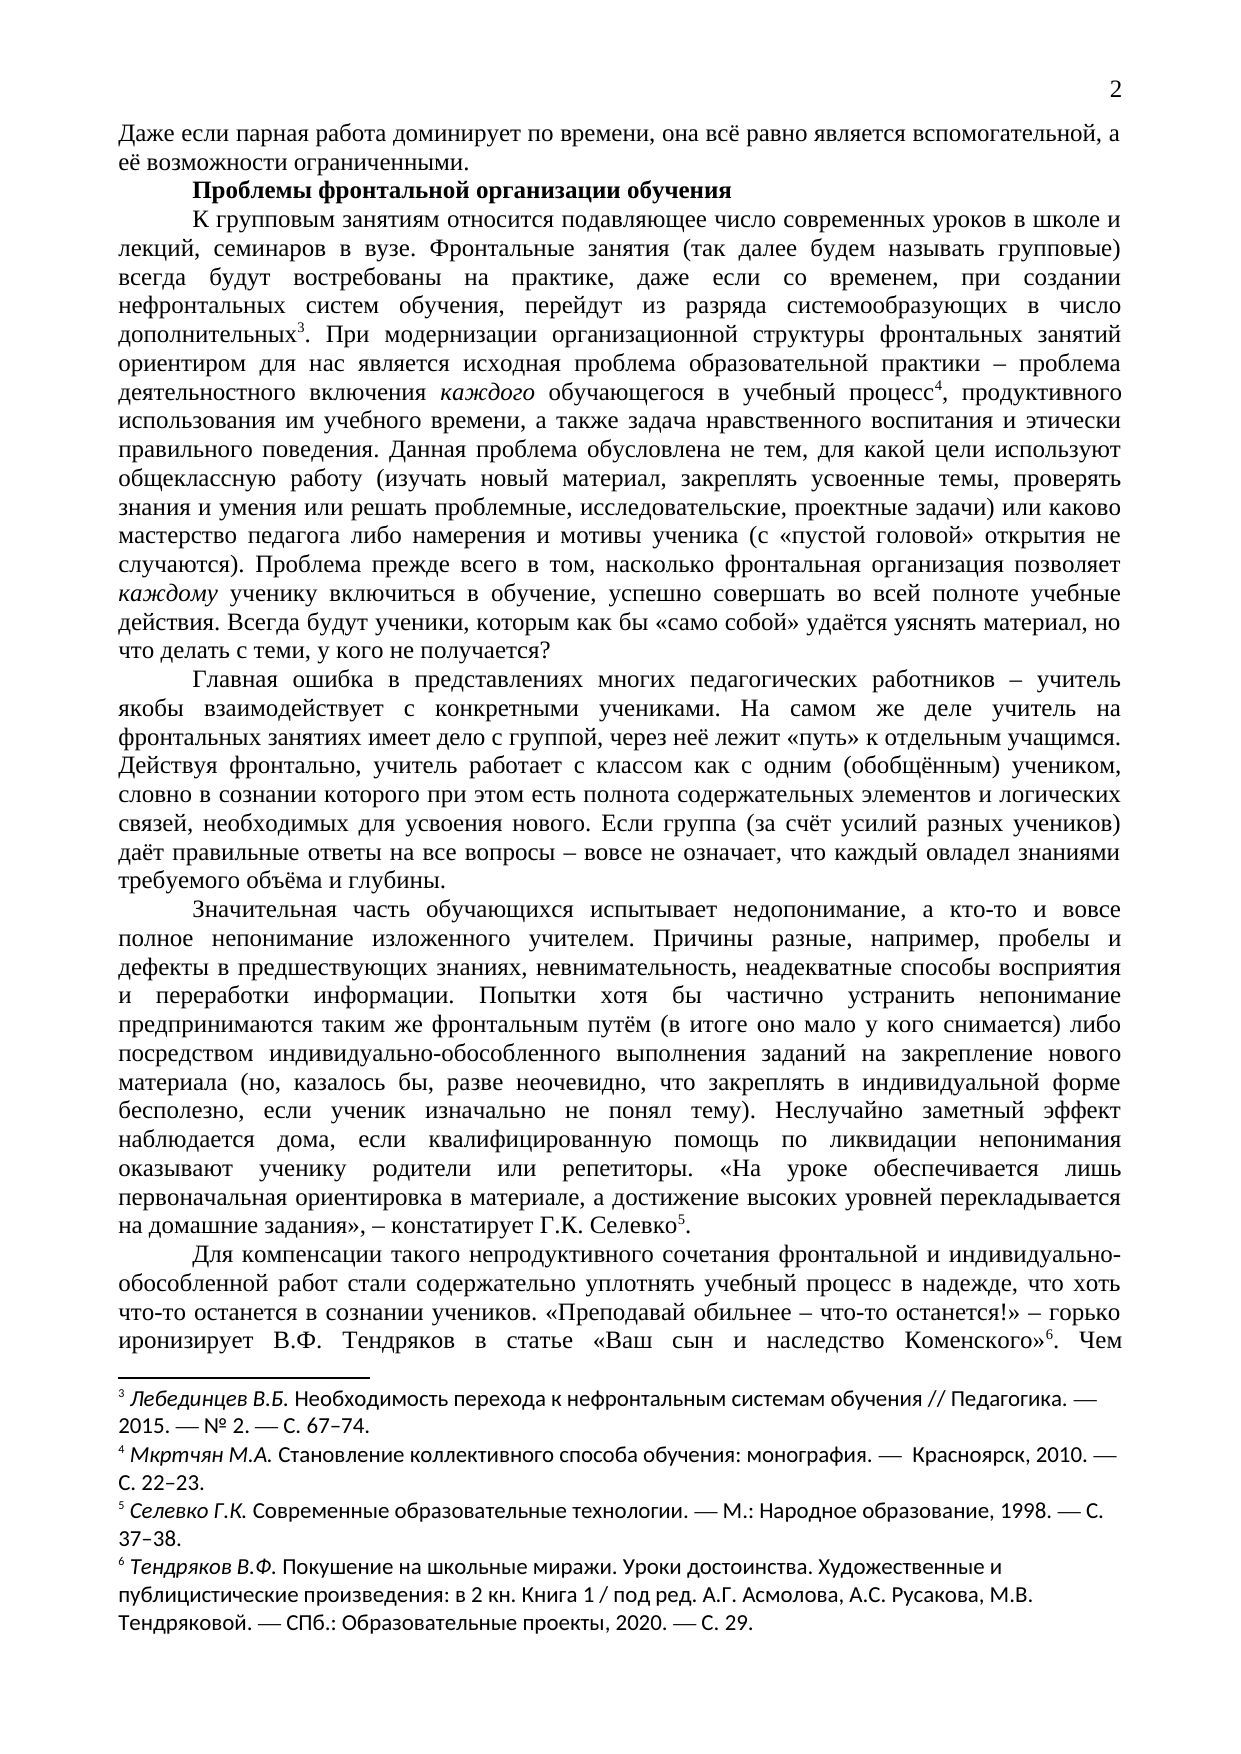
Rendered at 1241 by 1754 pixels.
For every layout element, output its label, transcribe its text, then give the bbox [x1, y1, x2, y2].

text К групповым занятиям относится подавляющее число современных уроков в школе и лекций, семинаров в вузе. Фронтальные занятия (так далее будем называть групповые) всегда будут востребованы на практике, даже если со временем, при создании нефронтальных систем обучения, перейдут из разряда системообразующих в число дополнительных. При модернизации организационной структуры фронтальных занятий ориентиром для нас является исходная проблема образовательной практики – проблема деятельностного включения каждого обучающегося в учебный процесс, продуктивного использования им учебного времени, а также задача нравственного воспитания и этически правильного поведения. Данная проблема обусловлена не тем, для какой цели используют общеклассную работу (изучать новый материал, закреплять усвоенные темы, проверять знания и умения или решать проблемные, исследовательские, проектные задачи) или каково мастерство педагога либо намерения и мотивы ученика (с «пустой головой» открытия не случаются). Проблема прежде всего в том, насколько фронтальная организация позволяет каждому ученику включиться в обучение, успешно совершать во всей полноте учебные действия. Всегда будут ученики, которым как бы «само собой» удаётся уяснять материал, но что делать с теми, у кого не получается? [118, 204, 1122, 664]
text Главная ошибка в представлениях многих педагогических работников – учитель якобы взаимодействует с конкретными учениками. На самом же деле учитель на фронтальных занятиях имеет дело с группой, через неё лежит «путь» к отдельным учащимся. Действуя фронтально, учитель работает с классом как с одним (обобщённым) учеником, словно в сознании которого при этом есть полнота содержательных элементов и логических связей, необходимых для усвоения нового. Если группа (за счёт усилий разных учеников) даёт правильные ответы на все вопросы – вовсе не означает, что каждый овладел знаниями требуемого объёма и глубины. [118, 664, 1122, 894]
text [118, 1239, 1122, 1354]
text Проблемы фронтальной организации обучения [118, 176, 1122, 204]
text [118, 118, 1122, 176]
text Значительная часть обучающихся испытывает недопонимание, а кто-то и вовсе полное непонимание изложенного учителем. Причины разные, например, пробелы и дефекты в предшествующих знаниях, невнимательность, неадекватные способы восприятия и переработки информации. Попытки хотя бы частично устранить непонимание предпринимаются таким же фронтальным путём (в итоге оно мало у кого снимается) либо посредством индивидуально-обособленного выполнения заданий на закрепление нового материала (но, казалось бы, разве неочевидно, что закреплять в индивидуальной форме бесполезно, если ученик изначально не понял тему). Неслучайно заметный эффект наблюдается дома, если квалифицированную помощь по ликвидации непонимания оказывают ученику родители или репетиторы. «На уроке обеспечивается лишь первоначальная ориентировка в материале, а достижение высоких уровней перекладывается на домашние задания», – констатирует Г.К. Селевко. [118, 894, 1122, 1239]
